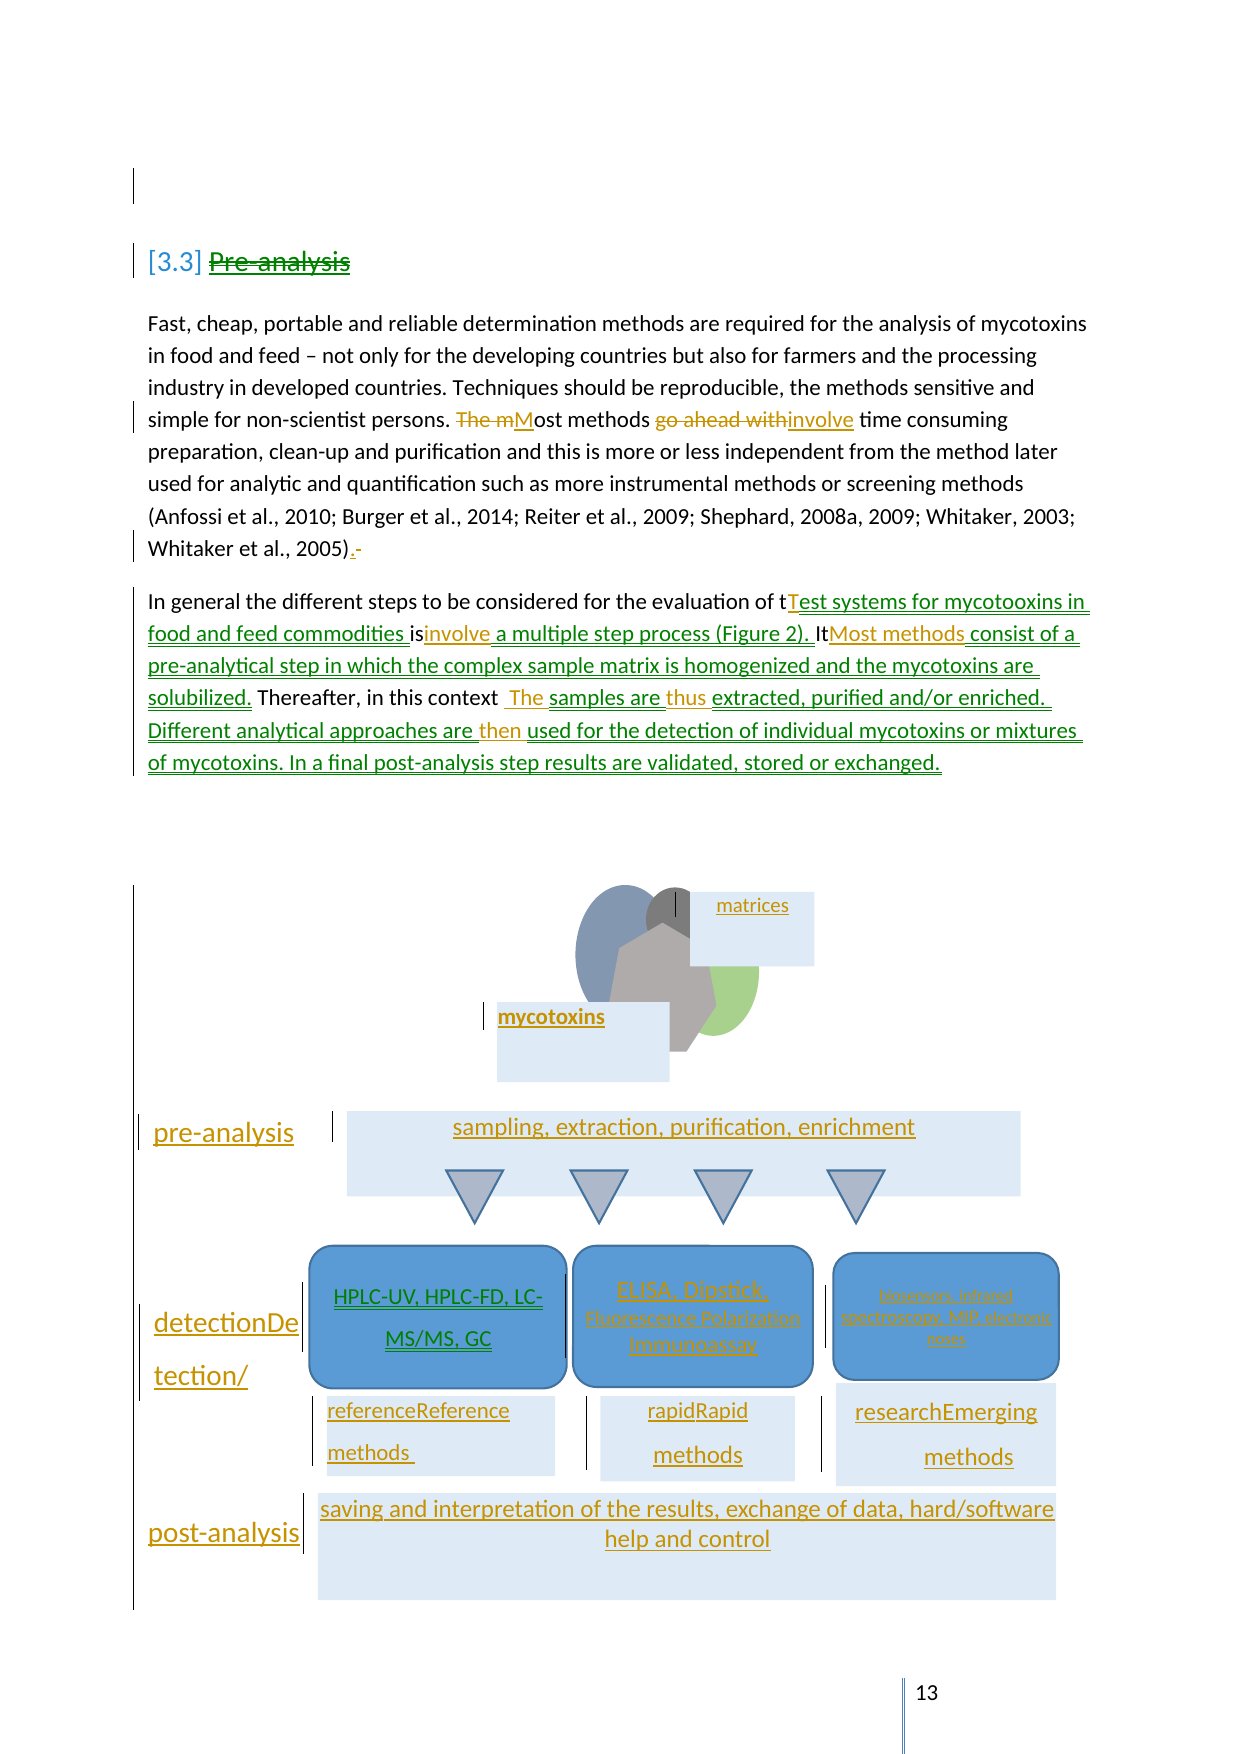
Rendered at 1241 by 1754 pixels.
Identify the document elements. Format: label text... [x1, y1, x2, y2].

text Fast, cheap, portable and reliable determination methods are required for the analysis of mycotoxins in food and feed – not only for the developing countries but also for farmers and the processing industry in developed countries. Techniques should be reproducible, the methods sensitive and simple for non-scientist persons. ost methods time consuming preparation, clean-up and purification and this is more or less independent from the method later used for analytic and quantification such as more instrumental methods or screening methods (Anfossi et al., 2010; Burger et al., 2014; Reiter et al., 2009; Shephard, 2008a, 2009; Whitaker, 2003; Whitaker et al., 2005) [148, 309, 1093, 562]
